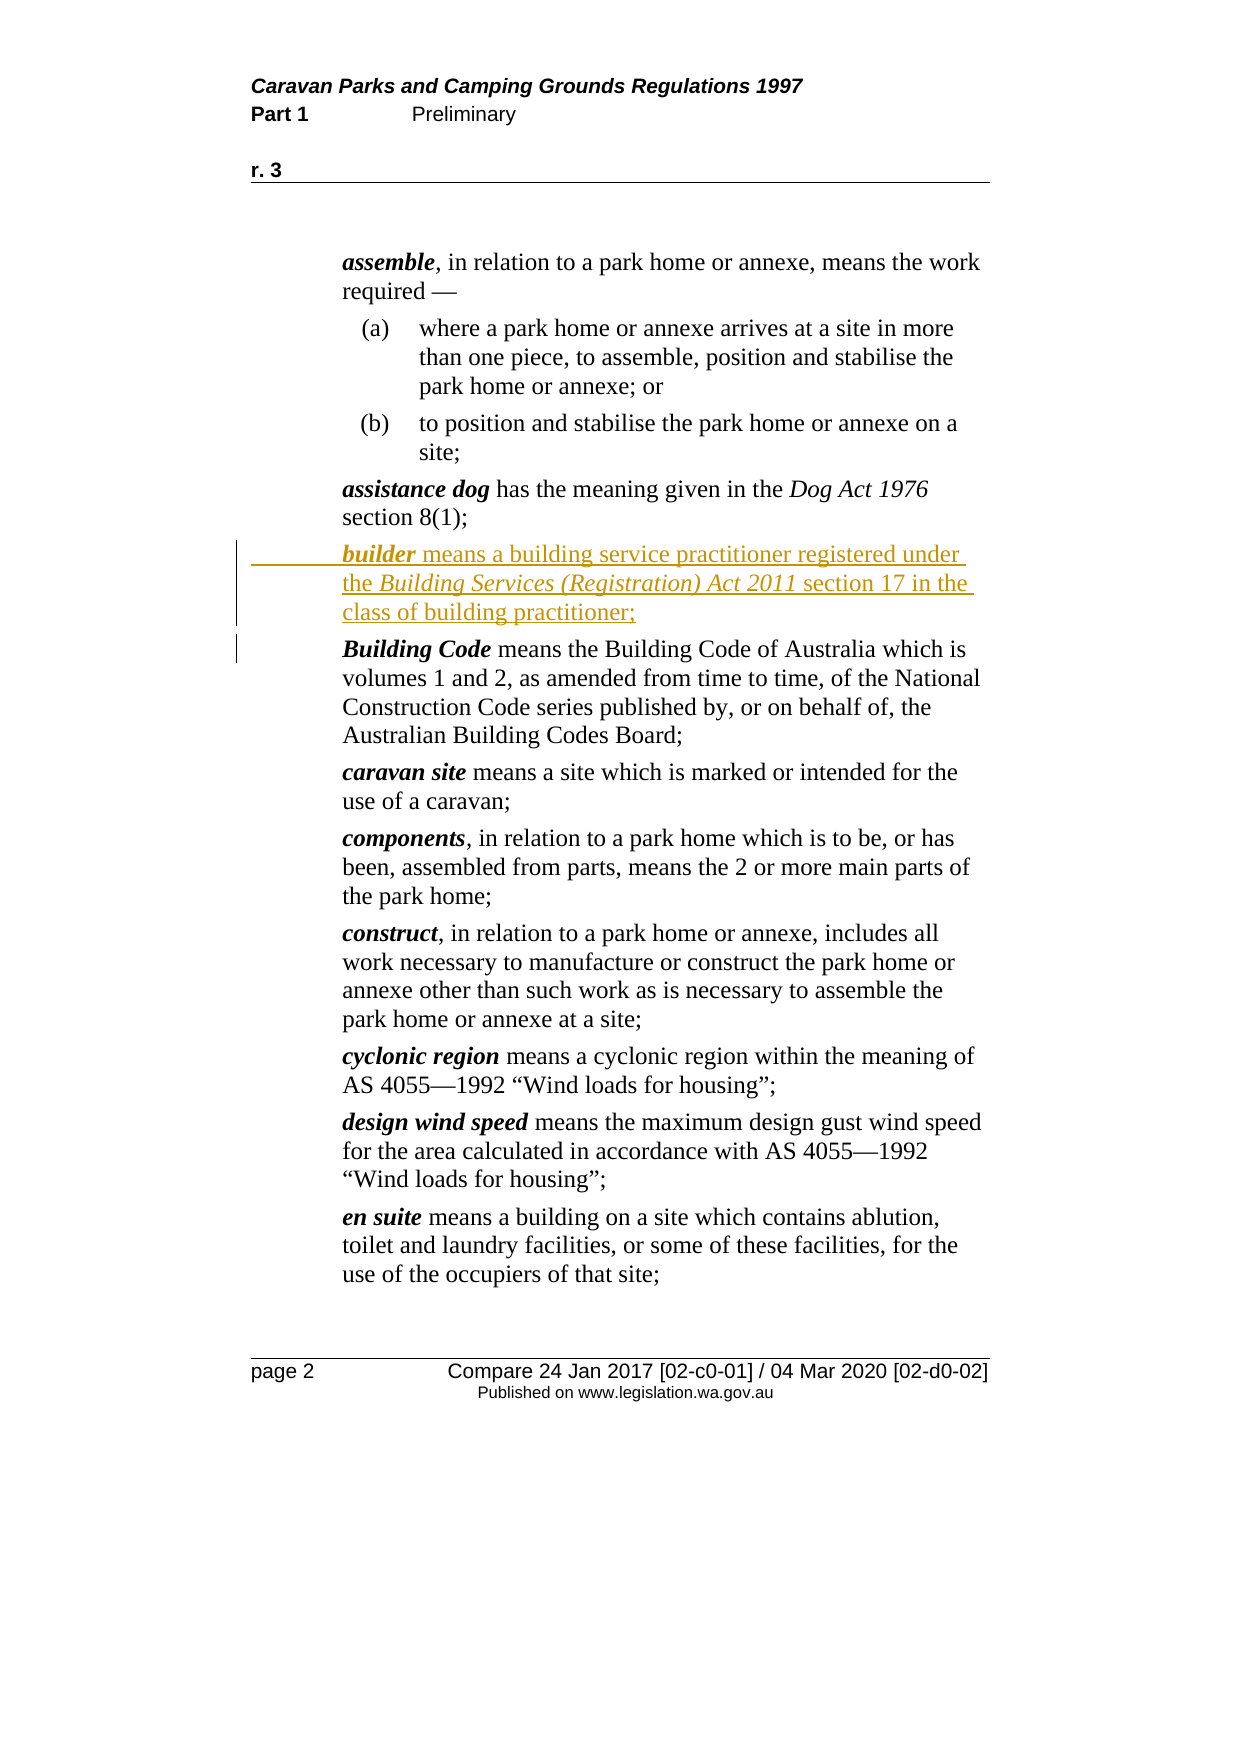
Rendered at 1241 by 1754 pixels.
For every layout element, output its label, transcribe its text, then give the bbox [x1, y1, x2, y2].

text cyclonic region means a cyclonic region within the meaning of AS 4055—1992 “Wind loads for housing”; [251, 1041, 990, 1099]
text construct, in relation to a park home or annexe, includes all work necessary to manufacture or construct the park home or annexe other than such work as is necessary to assemble the park home or annexe at a site; [251, 918, 990, 1033]
text Building Code means the Building Code of Australia which is volumes 1 and 2, as amended from time to time, of the National Construction Code series published by, or on behalf of, the Australian Building Codes Board; [251, 634, 990, 749]
text assistance dog has the meaning given in the Dog Act 1976 section 8(1); [251, 474, 990, 531]
text assemble, in relation to a park home or annexe, means the work required — [251, 247, 990, 305]
text (b) to position and stabilise the park home or annexe on a site; [251, 408, 990, 465]
text (a) where a park home or annexe arrives at a site in more than one piece, to assemble, position and stabilise the park home or annexe; or [251, 313, 990, 399]
text caravan site means a site which is marked or intended for the use of a caravan; [251, 757, 990, 815]
text en suite means a building on a site which contains ablution, toilet and laundry facilities, or some of these facilities, for the use of the occupiers of that site; [251, 1202, 990, 1288]
text design wind speed means the maximum design gust wind speed for the area calculated in accordance with AS 4055—1992 “Wind loads for housing”; [251, 1107, 990, 1193]
text components, in relation to a park home which is to be, or has been, assembled from parts, means the 2 or more main parts of the park home; [251, 823, 990, 909]
